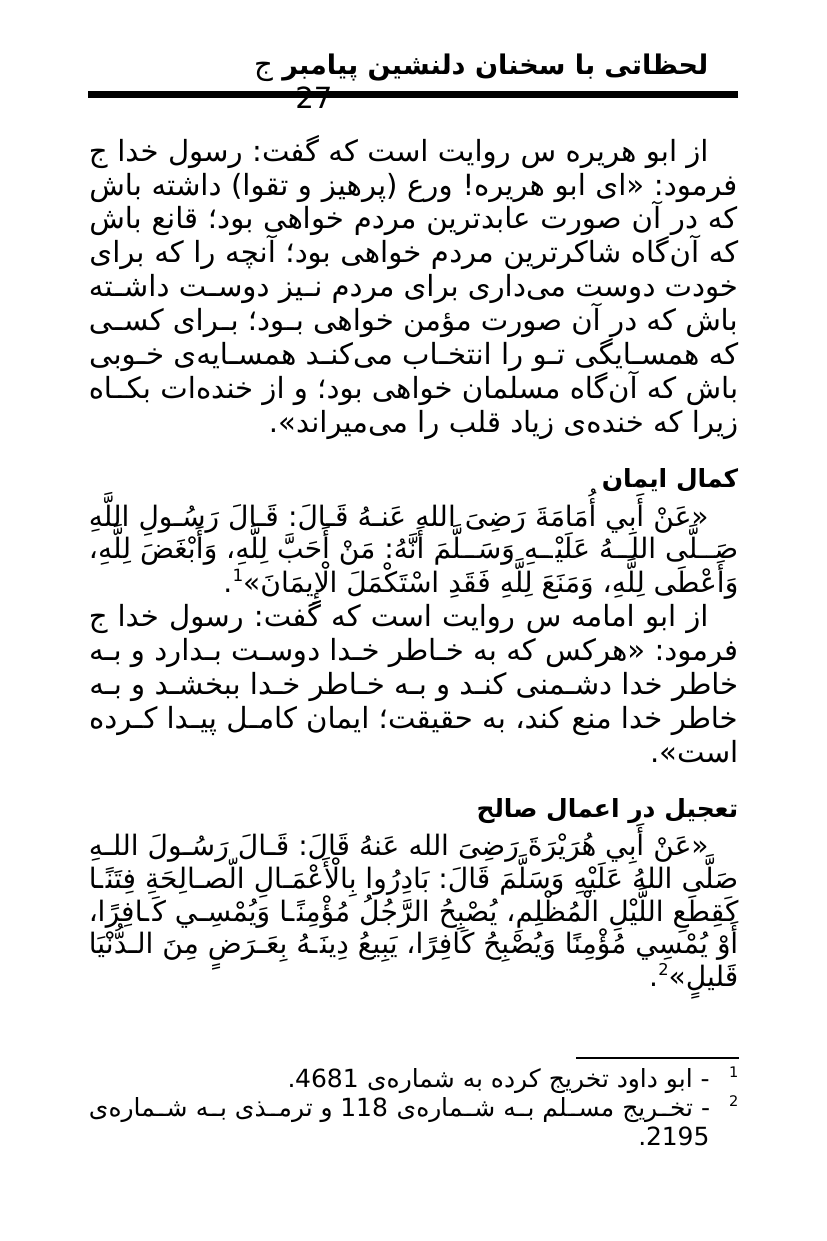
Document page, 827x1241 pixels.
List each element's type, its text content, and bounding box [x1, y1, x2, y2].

text «عَنْ أَبِي أُمَامَةَ رَضِیَ الله عَنهُ قَالَ: قَالَ رَسُولِ اللَّهِ صَلَّى اللهُ عَلَيْهِ وَسَلَّمَ أَنَّهُ: مَنْ أَحَبَّ لِلَّهِ، وَأَبْغَضَ لِلَّهِ، وَأَعْطَى لِلَّهِ، وَمَنَعَ لِلَّهِ فَقَدِ اسْتَكْمَلَ الْإِيمَانَ». [89, 500, 738, 599]
text از ابو امامه س روایت است که گفت: رسول خدا ج فرمود: «هرکس که به خاطر خدا دوست بدارد و به خاطر خدا دشمنی کند و به خاطر خدا ببخشد و به خاطر خدا منع کند، به حقیقت؛ ایمان کامل پیدا کرده است». [89, 599, 738, 769]
text تعجیل در اعمال صالح [89, 794, 738, 823]
text «عَنْ أَبِي هُرَيْرَةَ رَضِیَ الله عَنهُ قَالَ: قَالَ رَسُولَ اللهِ صَلَّى اللهُ عَلَيْهِ وَسَلَّمَ قَالَ: بَادِرُوا بِالْأَعْمَالِ الّصالِحَةِ فِتَنًا كَقِطَعِ اللَّيْلِ الْمُظْلِمِ، يُصْبِحُ الرَّجُلُ مُؤْمِنًا وَيُمْسِي كَافِرًا، أَوْ يُمْسِي مُؤْمِنًا وَيُصْبِحُ كَافِرًا، يَبِيعُ دِينَهُ بِعَرَضٍ مِنَ الدُّنْيَا قَلیلٍ». [89, 829, 738, 993]
text از ابو هریره س روایت است که گفت: رسول خدا ج فرمود: «ای ابو هریره! ورع (پرهیز و تقوا) داشته باش که در آن صورت عابدترین مردم خواهی بود؛ قانع باش که آن‌گاه شاکرترین مردم خواهی بود؛ آنچه را که برای خودت دوست می‌داری برای مردم نیز دوست داشته باش که در آن صورت مؤمن خواهی بود؛ برای کسی که همسایگی تو را انتخاب می‌کند همسایه‌ی خوبی باش که آن‌گاه مسلمان خواهی بود؛ و از خنده‌ات بکاه زیرا که خنده‌ی زیاد قلب را می‌میراند». [89, 134, 738, 439]
text کمال ایمان [89, 464, 738, 494]
